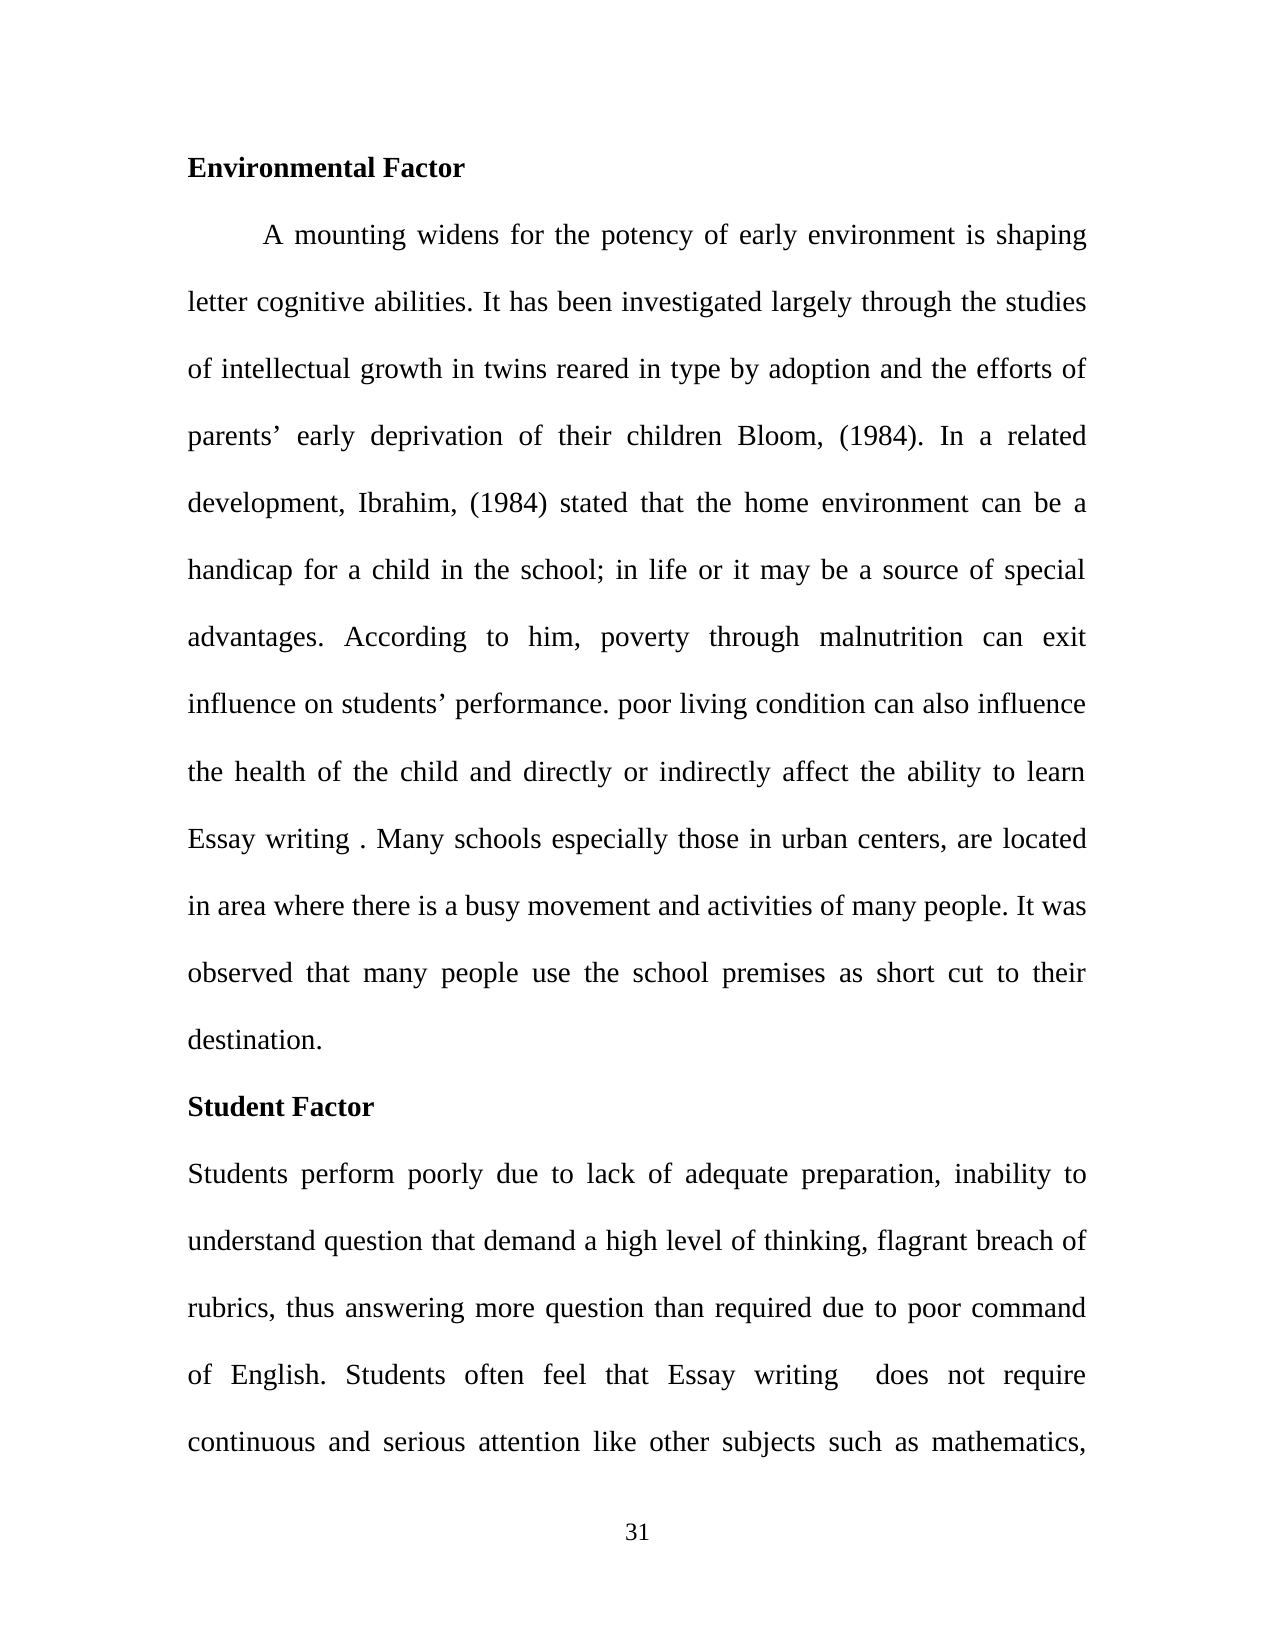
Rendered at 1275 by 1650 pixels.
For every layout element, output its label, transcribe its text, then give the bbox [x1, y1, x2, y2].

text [187, 1156, 1087, 1458]
text A mounting widens for the potency of early environment is shaping letter cognitive abilities. It has been investigated largely through the studies of intellectual growth in twins reared in type by adoption and the efforts of parents’ early deprivation of their children Bloom, (1984). In a related development, Ibrahim, (1984) stated that the home environment can be a handicap for a child in the school; in life or it may be a source of special advantages. According to him, poverty through malnutrition can exit influence on students’ performance. poor living condition can also influence the health of the child and directly or indirectly affect the ability to learn Essay writing . Many schools especially those in urban centers, are located in area where there is a busy movement and activities of many people. It was observed that many people use the school premises as short cut to their destination. [187, 217, 1087, 1056]
text Environmental Factor [187, 150, 1087, 183]
text Student Factor [187, 1089, 1087, 1123]
